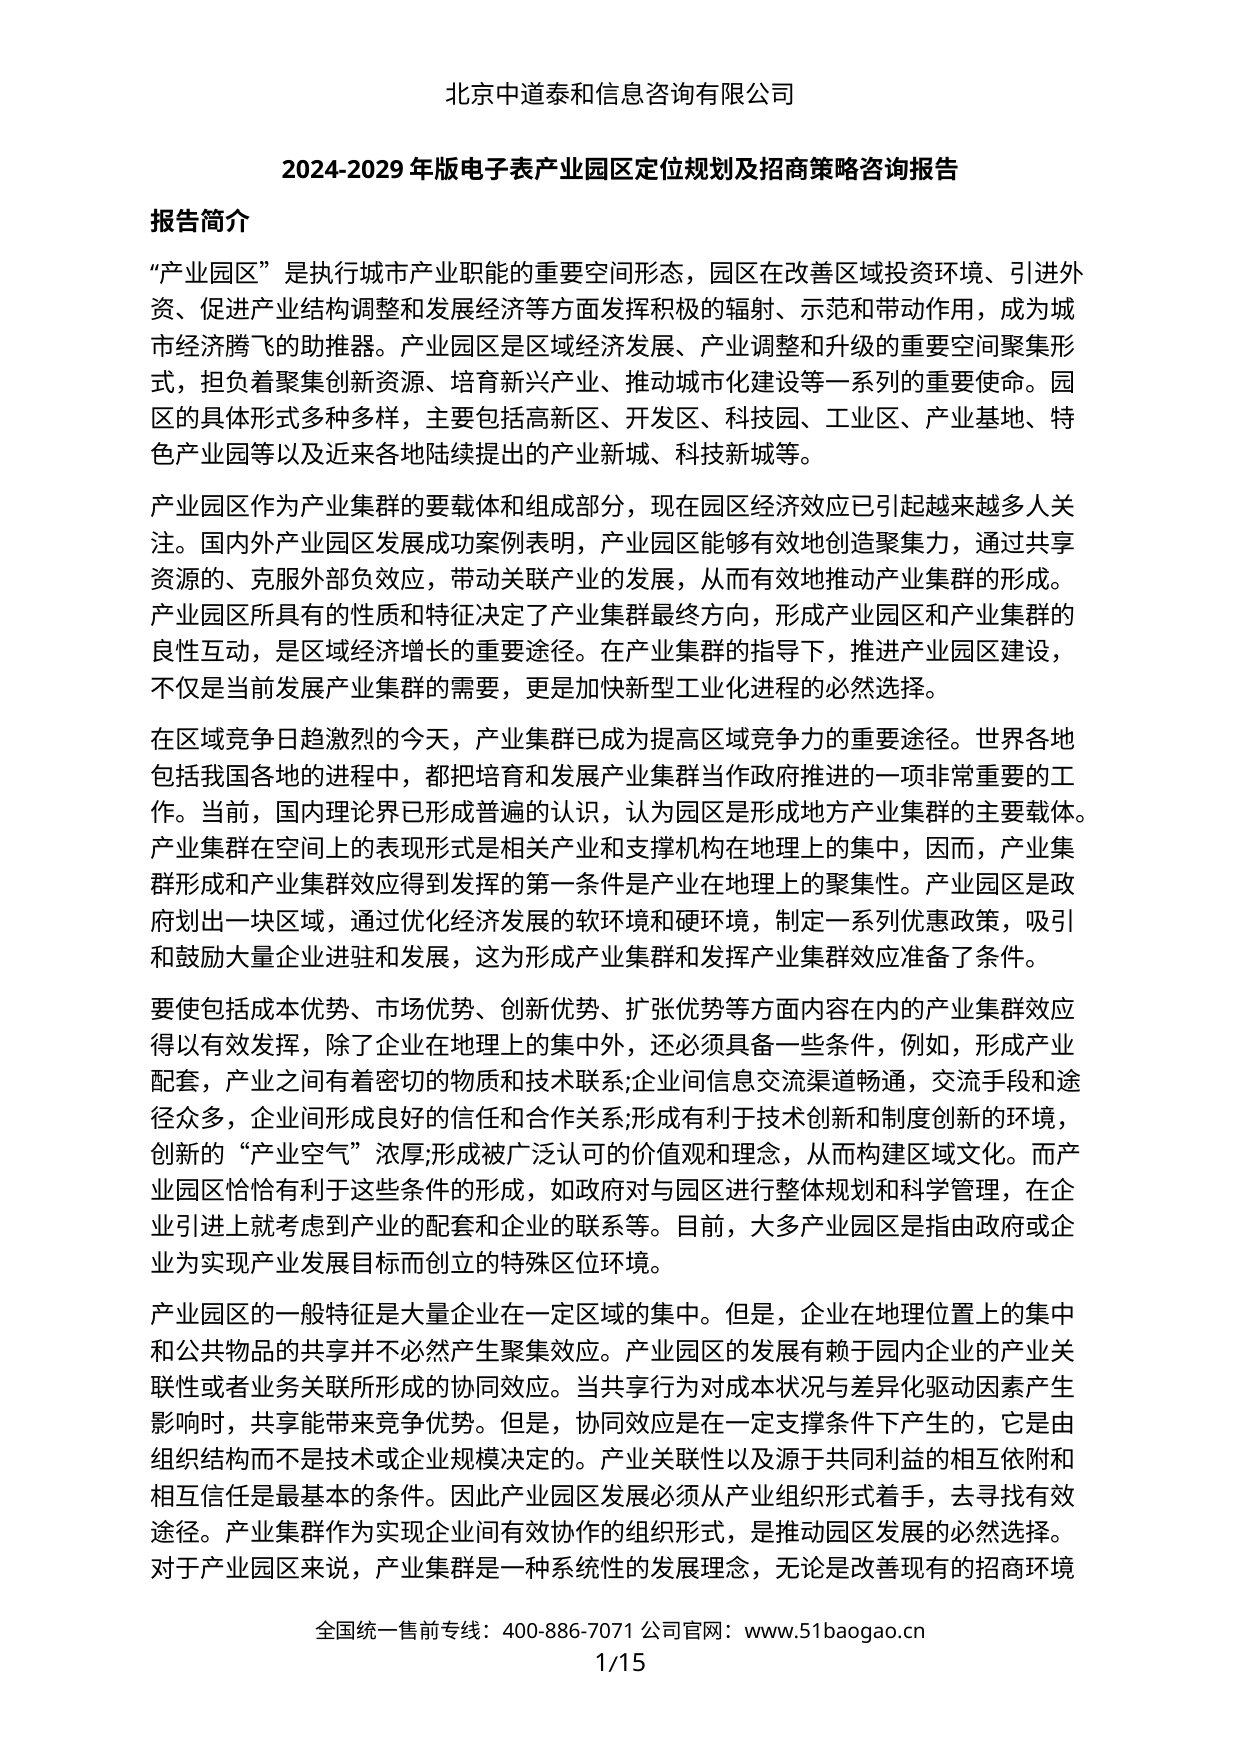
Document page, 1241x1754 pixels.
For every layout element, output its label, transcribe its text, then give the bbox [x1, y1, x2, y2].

text 报告简介 [150, 202, 1090, 238]
text 在区域竞争日趋激烈的今天，产业集群已成为提高区域竞争力的重要途径。世界各地包括我国各地的进程中，都把培育和发展产业集群当作政府推进的一项非常重要的工作。当前，国内理论界已形成普遍的认识，认为园区是形成地方产业集群的主要载体。产业集群在空间上的表现形式是相关产业和支撑机构在地理上的集中，因而，产业集群形成和产业集群效应得到发挥的第一条件是产业在地理上的聚集性。产业园区是政府划出一块区域，通过优化经济发展的软环境和硬环境，制定一系列优惠政策，吸引和鼓励大量企业进驻和发展，这为形成产业集群和发挥产业集群效应准备了条件。 [150, 720, 1090, 974]
text “产业园区”是执行城市产业职能的重要空间形态，园区在改善区域投资环境、引进外资、促进产业结构调整和发展经济等方面发挥积极的辐射、示范和带动作用，成为城市经济腾飞的助推器。产业园区是区域经济发展、产业调整和升级的重要空间聚集形式，担负着聚集创新资源、培育新兴产业、推动城市化建设等一系列的重要使命。园区的具体形式多种多样，主要包括高新区、开发区、科技园、工业区、产业基地、特色产业园等以及近来各地陆续提出的产业新城、科技新城等。 [150, 254, 1090, 471]
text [150, 1295, 1090, 1585]
text 要使包括成本优势、市场优势、创新优势、扩张优势等方面内容在内的产业集群效应得以有效发挥，除了企业在地理上的集中外，还必须具备一些条件，例如，形成产业配套，产业之间有着密切的物质和技术联系;企业间信息交流渠道畅通，交流手段和途径众多，企业间形成良好的信任和合作关系;形成有利于技术创新和制度创新的环境，创新的“产业空气”浓厚;形成被广泛认可的价值观和理念，从而构建区域文化。而产业园区恰恰有利于这些条件的形成，如政府对与园区进行整体规划和科学管理，在企业引进上就考虑到产业的配套和企业的联系等。目前，大多产业园区是指由政府或企业为实现产业发展目标而创立的特殊区位环境。 [150, 989, 1090, 1279]
text 2024-2029年版电子表产业园区定位规划及招商策略咨询报告 [150, 150, 1090, 186]
text 产业园区作为产业集群的要载体和组成部分，现在园区经济效应已引起越来越多人关注。国内外产业园区发展成功案例表明，产业园区能够有效地创造聚集力，通过共享资源的、克服外部负效应，带动关联产业的发展，从而有效地推动产业集群的形成。产业园区所具有的性质和特征决定了产业集群最终方向，形成产业园区和产业集群的良性互动，是区域经济增长的重要途径。在产业集群的指导下，推进产业园区建设，不仅是当前发展产业集群的需要，更是加快新型工业化进程的必然选择。 [150, 487, 1090, 704]
